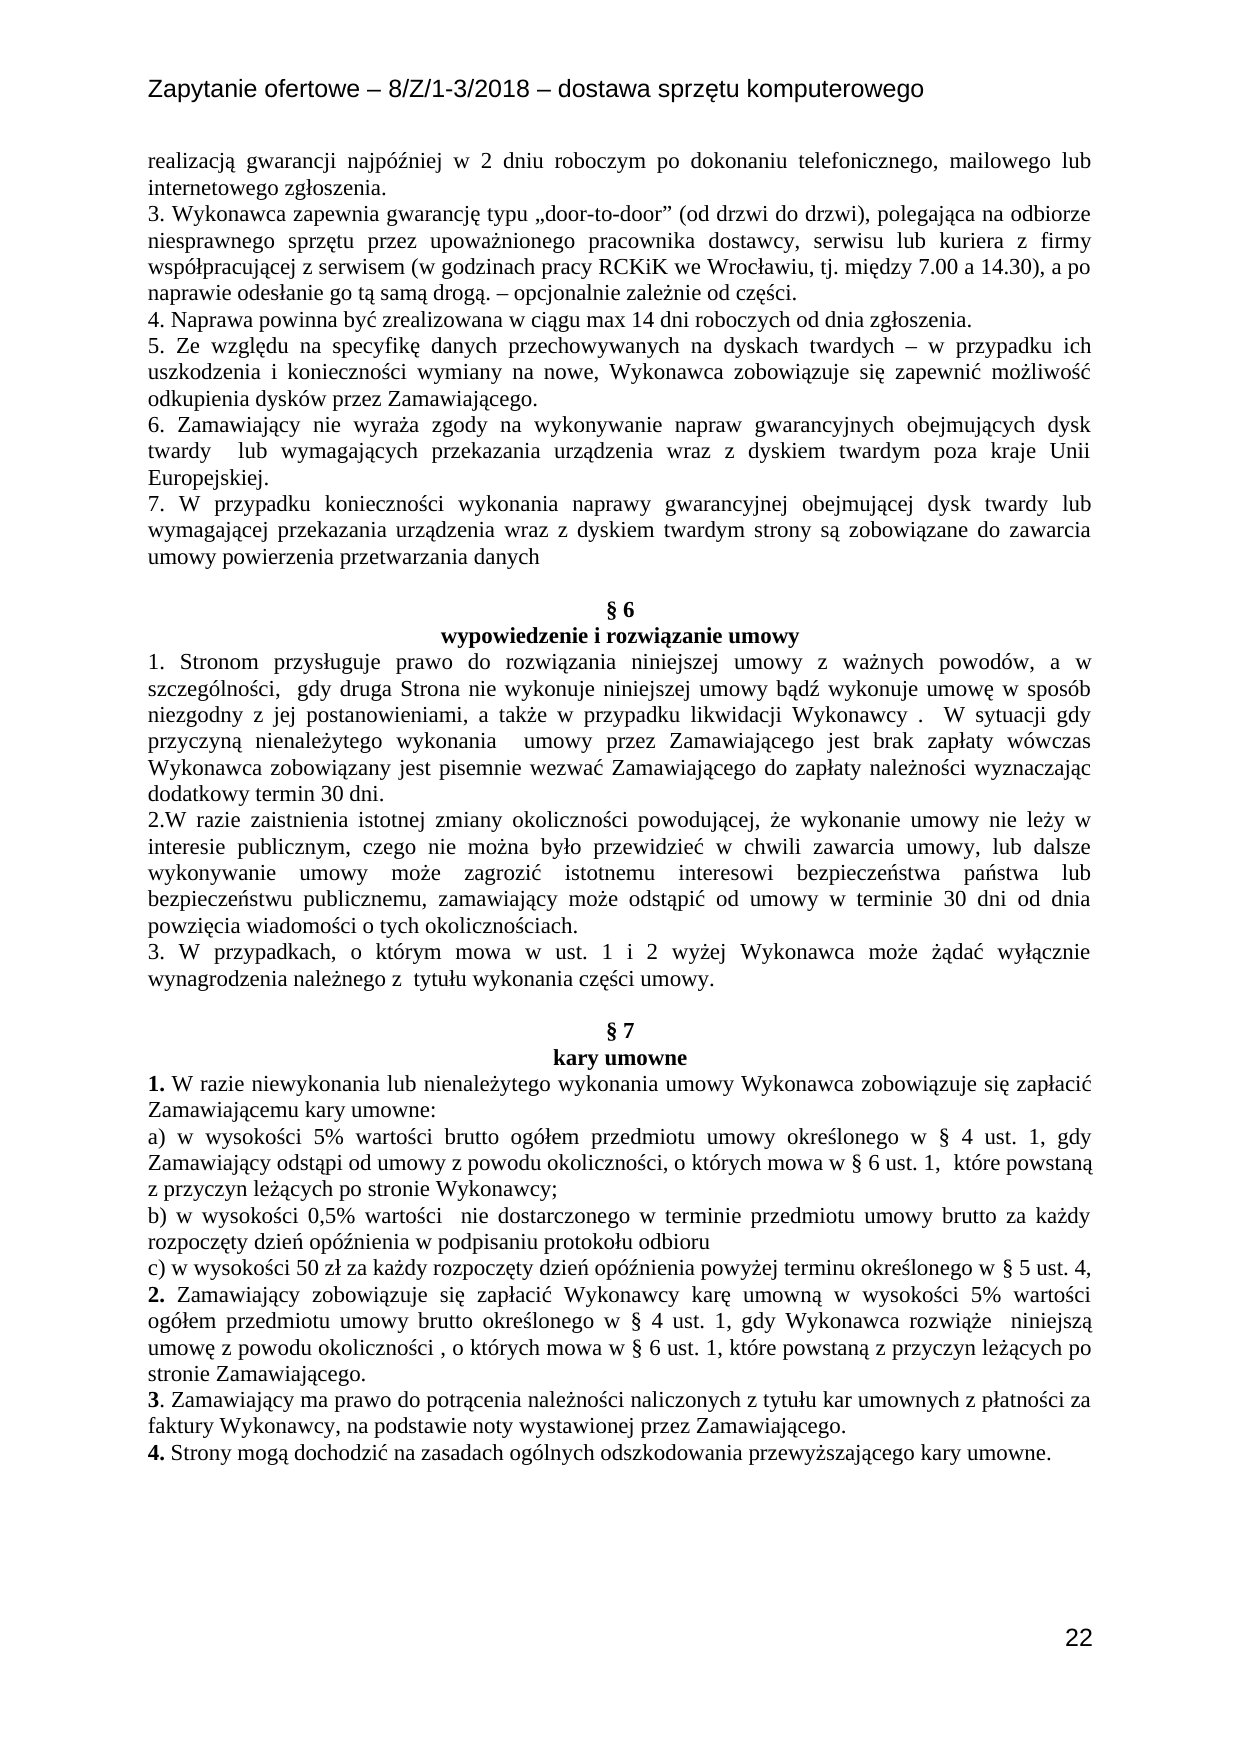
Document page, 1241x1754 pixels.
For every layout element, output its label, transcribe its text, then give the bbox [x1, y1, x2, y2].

text 3. Zamawiający ma prawo do potrącenia należności naliczonych z tytułu kar umownych z płatności za faktury Wykonawcy, na podstawie noty wystawionej przez Zamawiającego. [148, 1386, 1093, 1439]
text 1. W razie niewykonania lub nienależytego wykonania umowy Wykonawca zobowiązuje się zapłacić Zamawiającemu kary umowne: [148, 1070, 1093, 1123]
text b) w wysokości 0,5% wartości nie dostarczonego w terminie przedmiotu umowy brutto za każdy rozpoczęty dzień opóźnienia w podpisaniu protokołu odbioru [148, 1202, 1093, 1254]
text 4. Naprawa powinna być zrealizowana w ciągu max 14 dni roboczych od dnia zgłoszenia. [148, 306, 1093, 332]
text 4. Strony mogą dochodzić na zasadach ogólnych odszkodowania przewyższającego kary umowne. [148, 1439, 1093, 1465]
text § 7 [148, 1017, 1093, 1044]
text 2. Zamawiający zobowiązuje się zapłacić Wykonawcy karę umowną w wysokości 5% wartości ogółem przedmiotu umowy brutto określonego w § 4 ust. 1, gdy Wykonawca rozwiąże niniejszą umowę z powodu okoliczności , o których mowa w § 6 ust. 1, które powstaną z przyczyn leżących po stronie Zamawiającego. [148, 1281, 1093, 1386]
text 7. W przypadku konieczności wykonania naprawy gwarancyjnej obejmującej dysk twardy lub wymagającej przekazania urządzenia wraz z dyskiem twardym strony są zobowiązane do zawarcia umowy powierzenia przetwarzania danych [148, 490, 1093, 569]
text 6. Zamawiający nie wyraża zgody na wykonywanie napraw gwarancyjnych obejmujących dysk twardy lub wymagających przekazania urządzenia wraz z dyskiem twardym poza kraje Unii Europejskiej. [148, 411, 1093, 490]
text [148, 148, 1093, 200]
text a) w wysokości 5% wartości brutto ogółem przedmiotu umowy określonego w § 4 ust. 1, gdy Zamawiający odstąpi od umowy z powodu okoliczności, o których mowa w § 6 ust. 1, które powstaną z przyczyn leżących po stronie Wykonawcy; [148, 1123, 1093, 1202]
text 2.W razie zaistnienia istotnej zmiany okoliczności powodującej, że wykonanie umowy nie leży w interesie publicznym, czego nie można było przewidzieć w chwili zawarcia umowy, lub dalsze wykonywanie umowy może zagrozić istotnemu interesowi bezpieczeństwa państwa lub bezpieczeństwu publicznemu, zamawiający może odstąpić od umowy w terminie 30 dni od dnia powzięcia wiadomości o tych okolicznościach. [148, 806, 1093, 938]
text c) w wysokości 50 zł za każdy rozpoczęty dzień opóźnienia powyżej terminu określonego w § 5 ust. 4, [148, 1254, 1093, 1281]
text wypowiedzenie i rozwiązanie umowy [148, 622, 1093, 648]
text 3. Wykonawca zapewnia gwarancję typu „door-to-door” (od drzwi do drzwi), polegająca na odbiorze niesprawnego sprzętu przez upoważnionego pracownika dostawcy, serwisu lub kuriera z firmy współpracującej z serwisem (w godzinach pracy RCKiK we Wrocławiu, tj. między 7.00 a 14.30), a po naprawie odesłanie go tą samą drogą. – opcjonalnie zależnie od części. [148, 200, 1093, 306]
text § 6 [148, 596, 1093, 622]
text 5. Ze względu na specyfikę danych przechowywanych na dyskach twardych – w przypadku ich uszkodzenia i konieczności wymiany na nowe, Wykonawca zobowiązuje się zapewnić możliwość odkupienia dysków przez Zamawiającego. [148, 332, 1093, 411]
text kary umowne [148, 1044, 1093, 1070]
text 1. Stronom przysługuje prawo do rozwiązania niniejszej umowy z ważnych powodów, a w szczególności, gdy druga Strona nie wykonuje niniejszej umowy bądź wykonuje umowę w sposób niezgodny z jej postanowieniami, a także w przypadku likwidacji Wykonawcy . W sytuacji gdy przyczyną nienależytego wykonania umowy przez Zamawiającego jest brak zapłaty wówczas Wykonawca zobowiązany jest pisemnie wezwać Zamawiającego do zapłaty należności wyznaczając dodatkowy termin 30 dni. [148, 648, 1093, 806]
text 3. W przypadkach, o którym mowa w ust. 1 i 2 wyżej Wykonawca może żądać wyłącznie wynagrodzenia należnego z tytułu wykonania części umowy. [148, 938, 1093, 991]
